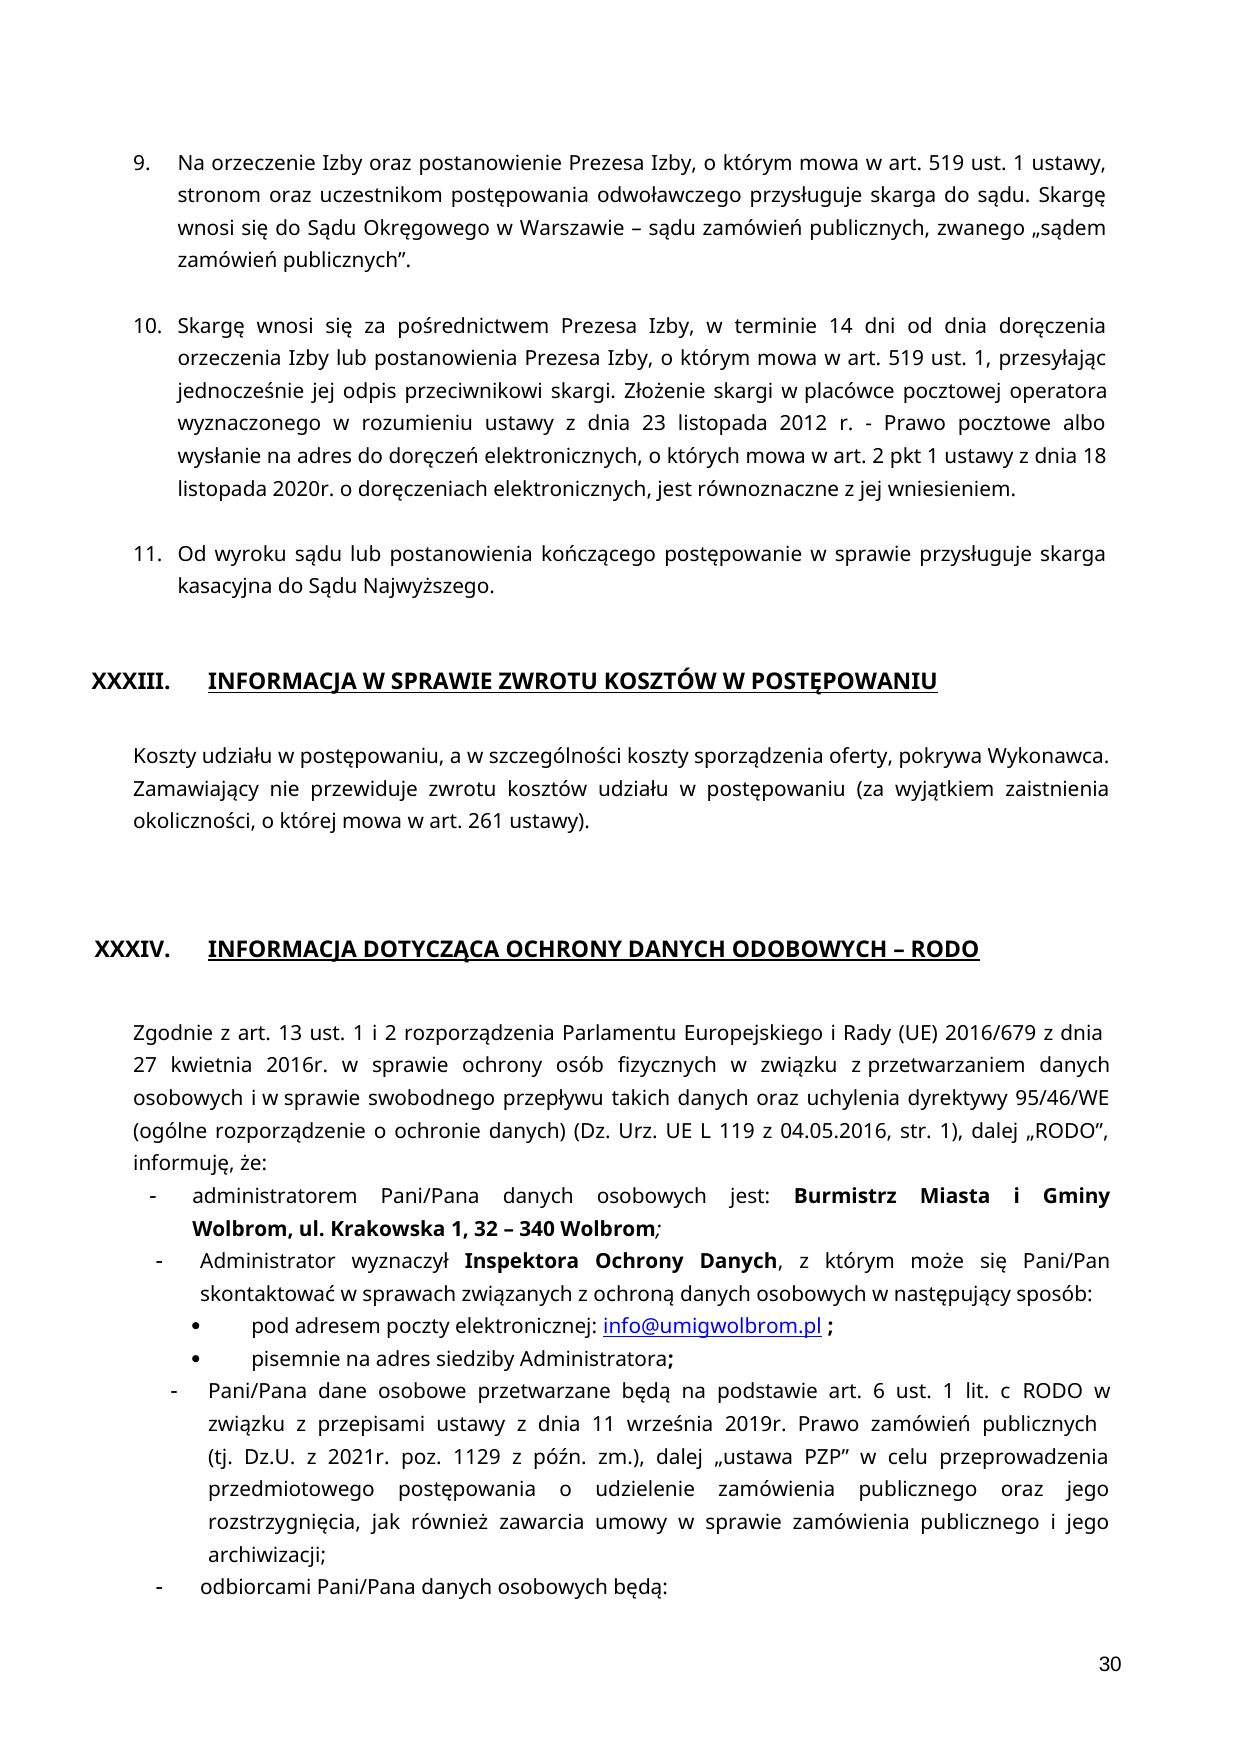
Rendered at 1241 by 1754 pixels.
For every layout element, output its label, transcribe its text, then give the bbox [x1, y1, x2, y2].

list Na orzeczenie Izby oraz postanowienie Prezesa Izby, o którym mowa w art. 519 ust. 1 ustawy, stronom oraz uczestnikom postępowania odwoławczego przysługuje skarga do sądu. Skargę wnosi się do Sądu Okręgowego w Warszawie – sądu zamówień publicznych, zwanego „sądem zamówień publicznych”. [133, 148, 1107, 274]
list administratorem Pani/Pana danych osobowych jest: Burmistrz Miasta i Gminy Wolbrom, ul. Krakowska 1, 32 – 340 Wolbrom; [148, 1181, 1110, 1242]
list Od wyroku sądu lub postanowienia kończącego postępowanie w sprawie przysługuje skarga kasacyjna do Sądu Najwyższego. [133, 539, 1107, 600]
list Skargę wnosi się za pośrednictwem Prezesa Izby, w terminie 14 dni od dnia doręczenia orzeczenia Izby lub postanowienia Prezesa Izby, o którym mowa w art. 519 ust. 1, przesyłając jednocześnie jej odpis przeciwnikowi skargi. Złożenie skargi w placówce pocztowej operatora wyznaczonego w rozumieniu ustawy z dnia 23 listopada 2012 r. - Prawo pocztowe albo wysłanie na adres do doręczeń elektronicznych, o których mowa w art. 2 pkt 1 ustawy z dnia 18 listopada 2020r. o doręczeniach elektronicznych, jest równoznaczne z jej wniesieniem. [133, 311, 1107, 502]
list INFORMACJA W SPRAWIE ZWROTU KOSZTÓW W POSTĘPOWANIU [170, 665, 1107, 696]
list odbiorcami Pani/Pana danych osobowych będą: [156, 1572, 1110, 1601]
text Zgodnie z art. 13 ust. 1 i 2 rozporządzenia Parlamentu Europejskiego i Rady (UE) 2016/679 z dnia 27 kwietnia 2016r. w sprawie ochrony osób fizycznych w związku z przetwarzaniem danych osobowych i w sprawie swobodnego przepływu takich danych oraz uchylenia dyrektywy 95/46/WE (ogólne rozporządzenie o ochronie danych) (Dz. Urz. UE L 119 z 04.05.2016, str. 1), dalej „RODO”, informuję, że: [133, 1018, 1110, 1177]
list pod adresem poczty elektronicznej: info@umigwolbrom.pl ; [192, 1311, 1110, 1340]
list Pani/Pana dane osobowe przetwarzane będą na podstawie art. 6 ust. 1 lit. c RODO w związku z przepisami ustawy z dnia 11 września 2019r. Prawo zamówień publicznych (tj. Dz.U. z 2021r. poz. 1129 z późn. zm.), dalej „ustawa PZP” w celu przeprowadzenia przedmiotowego postępowania o udzielenie zamówienia publicznego oraz jego rozstrzygnięcia, jak również zawarcia umowy w sprawie zamówienia publicznego i jego archiwizacji; [170, 1377, 1110, 1568]
list pisemnie na adres siedziby Administratora; [192, 1344, 1110, 1372]
list Administrator wyznaczył Inspektora Ochrony Danych, z którym może się Pani/Pan skontaktować w sprawach związanych z ochroną danych osobowych w następujący sposób: [156, 1246, 1110, 1307]
list INFORMACJA DOTYCZĄCA OCHRONY DANYCH ODOBOWYCH – RODO [170, 933, 1107, 964]
text Koszty udziału w postępowaniu, a w szczególności koszty sporządzenia oferty, pokrywa Wykonawca. Zamawiający nie przewiduje zwrotu kosztów udziału w postępowaniu (za wyjątkiem zaistnienia okoliczności, o której mowa w art. 261 ustawy). [133, 741, 1110, 835]
